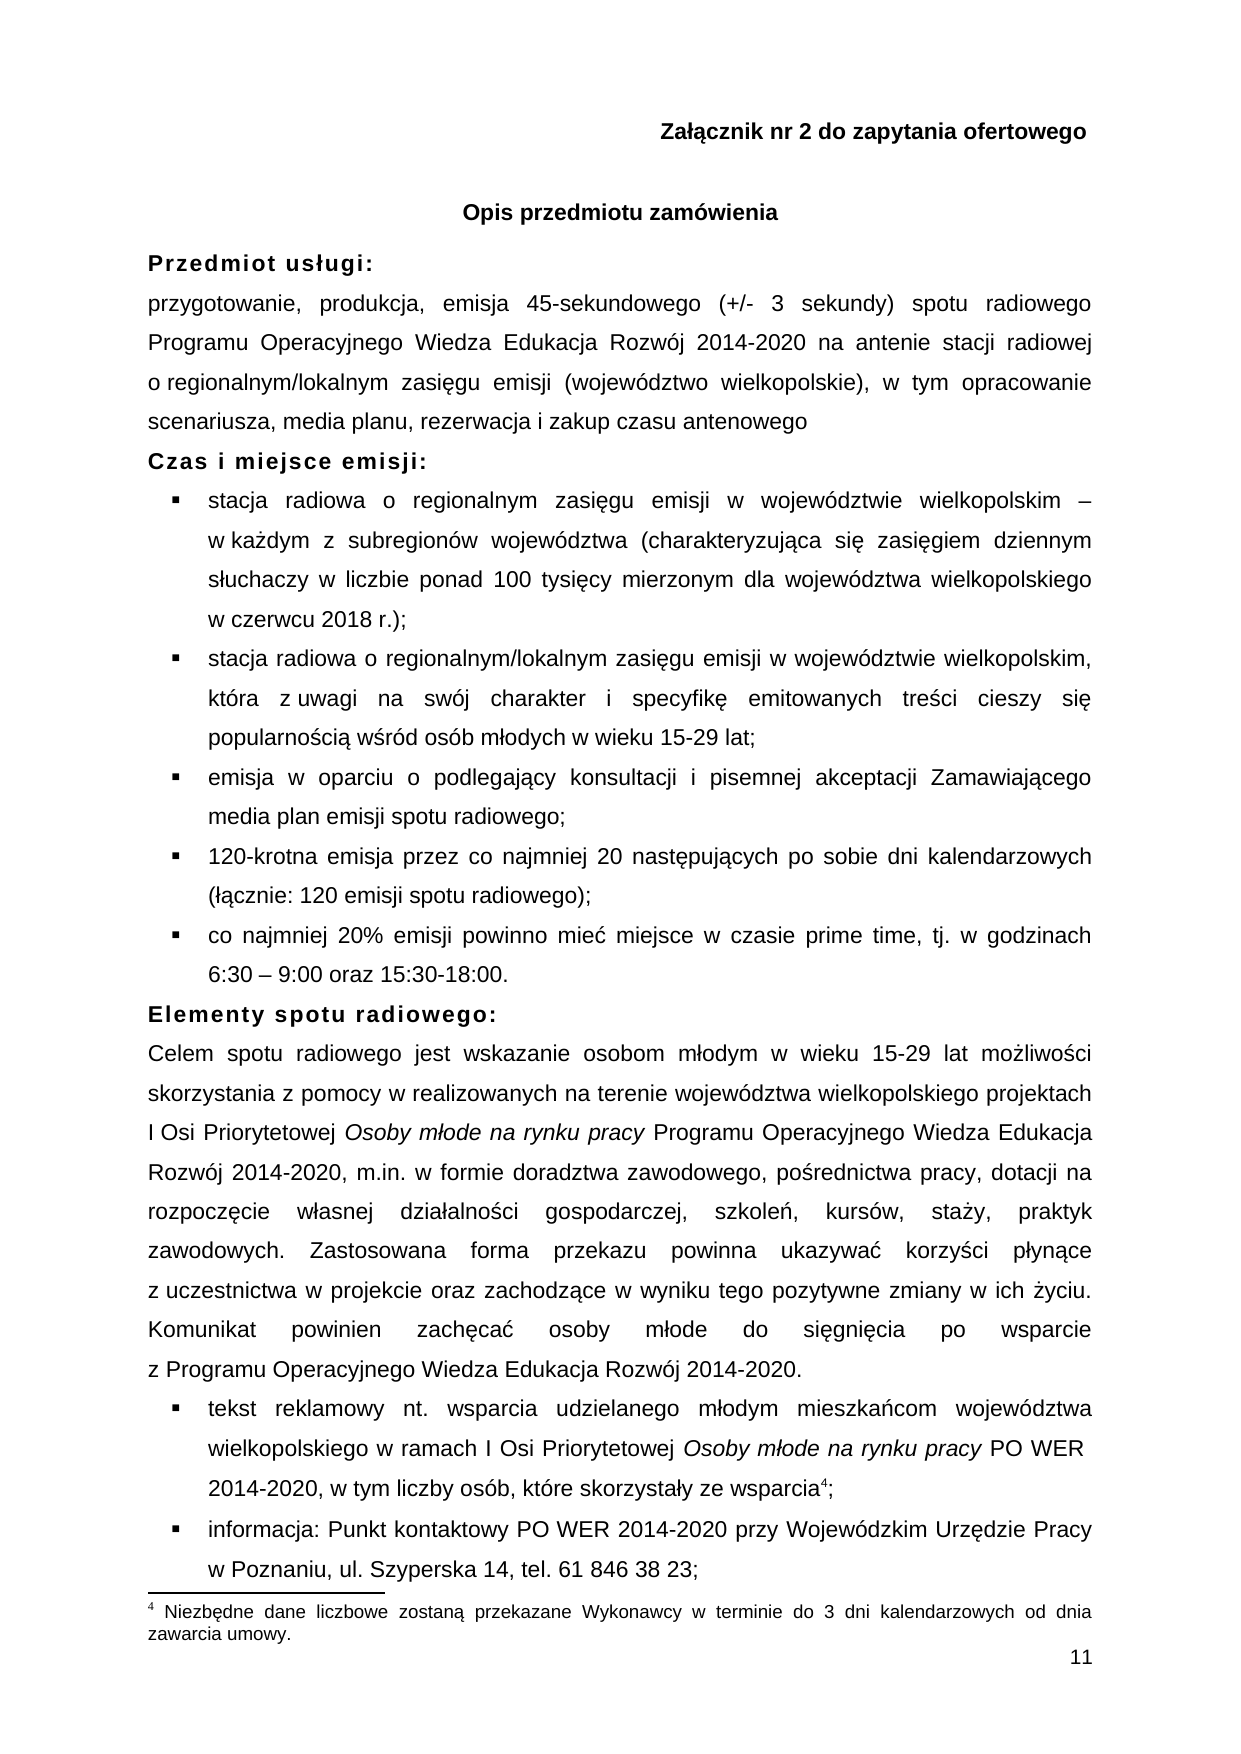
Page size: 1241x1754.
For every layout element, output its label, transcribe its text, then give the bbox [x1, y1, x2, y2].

text przygotowanie, produkcja, emisja 45-sekundowego (+/- 3 sekundy) spotu radiowego Programu Operacyjnego Wiedza Edukacja Rozwój 2014-2020 na antenie stacji radiowej o regionalnym/lokalnym zasięgu emisji (województwo wielkopolskie), w tym opracowanie scenariusza, media planu, rezerwacja i zakup czasu antenowego [148, 290, 1092, 435]
text Załącznik nr 2 do zapytania ofertowego [148, 118, 1092, 144]
text Opis przedmiotu zamówienia [148, 199, 1092, 226]
text Przedmiot usługi: [148, 250, 1092, 277]
list 120-krotna emisja przez co najmniej 20 następujących po sobie dni kalendarzowych (łącznie: 120 emisji spotu radiowego); [170, 843, 1092, 908]
list co najmniej 20% emisji powinno mieć miejsce w czasie prime time, tj. w godzinach 6:30 – 9:00 oraz 15:30-18:00. [170, 922, 1092, 987]
text Elementy spotu radiowego: [148, 1001, 1092, 1027]
text Czas i miejsce emisji: [148, 448, 1092, 474]
list tekst reklamowy nt. wsparcia udzielanego młodym mieszkańcom województwa wielkopolskiego w ramach I Osi Priorytetowej Osoby młode na rynku pracy PO WER 2014-2020, w tym liczby osób, które skorzystały ze wsparcia; [170, 1395, 1092, 1502]
text Celem spotu radiowego jest wskazanie osobom młodym w wieku 15-29 lat możliwości skorzystania z pomocy w realizowanych na terenie województwa wielkopolskiego projektach I Osi Priorytetowej Osoby młode na rynku pracy Programu Operacyjnego Wiedza Edukacja Rozwój 2014-2020, m.in. w formie doradztwa zawodowego, pośrednictwa pracy, dotacji na rozpoczęcie własnej działalności gospodarczej, szkoleń, kursów, staży, praktyk zawodowych. Zastosowana forma przekazu powinna ukazywać korzyści płynące z uczestnictwa w projekcie oraz zachodzące w wyniku tego pozytywne zmiany w ich życiu. Komunikat powinien zachęcać osoby młode do sięgnięcia po wsparcie z Programu Operacyjnego Wiedza Edukacja Rozwój 2014-2020. [148, 1040, 1092, 1382]
list informacja: Punkt kontaktowy PO WER 2014-2020 przy Wojewódzkim Urzędzie Pracy w Poznaniu, ul. Szyperska 14, tel. 61 846 38 23; [170, 1516, 1092, 1582]
list stacja radiowa o regionalnym/lokalnym zasięgu emisji w województwie wielkopolskim, która z uwagi na swój charakter i specyfikę emitowanych treści cieszy się popularnością wśród osób młodych w wieku 15-29 lat; [170, 645, 1092, 751]
list stacja radiowa o regionalnym zasięgu emisji w województwie wielkopolskim – w każdym z subregionów województwa (charakteryzująca się zasięgiem dziennym słuchaczy w liczbie ponad 100 tysięcy mierzonym dla województwa wielkopolskiego w czerwcu 2018 r.); [170, 487, 1092, 632]
list emisja w oparciu o podlegający konsultacji i pisemnej akceptacji Zamawiającego media plan emisji spotu radiowego; [170, 764, 1092, 829]
